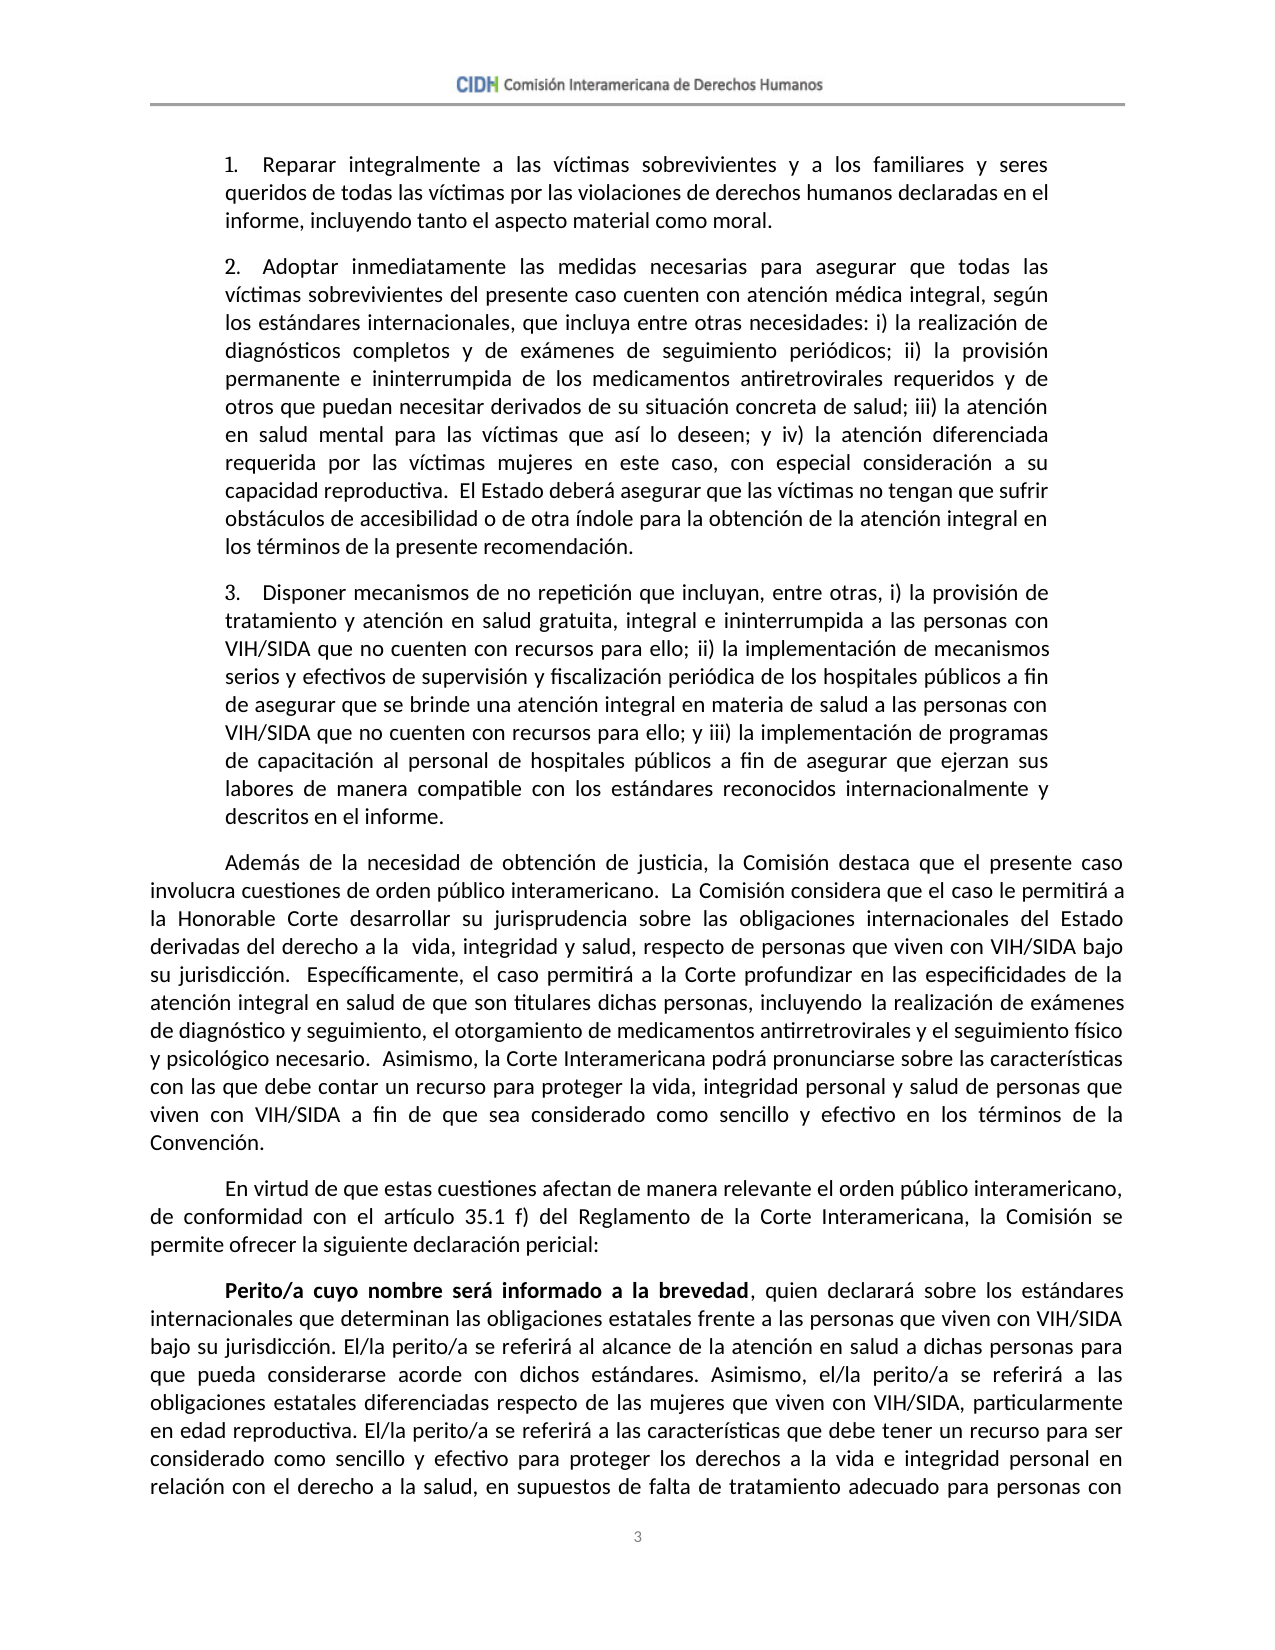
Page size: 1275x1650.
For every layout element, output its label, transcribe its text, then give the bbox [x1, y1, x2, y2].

list Disponer mecanismos de no repetición que incluyan, entre otras, i) la provisión de tratamiento y atención en salud gratuita, integral e ininterrumpida a las personas con VIH/SIDA que no cuenten con recursos para ello; ii) la implementación de mecanismos serios y efectivos de supervisión y fiscalización periódica de los hospitales públicos a fin de asegurar que se brinde una atención integral en materia de salud a las personas con VIH/SIDA que no cuenten con recursos para ello; y iii) la implementación de programas de capacitación al personal de hospitales públicos a fin de asegurar que ejerzan sus labores de manera compatible con los estándares reconocidos internacionalmente y descritos en el informe. [225, 578, 1050, 830]
text Además de la necesidad de obtención de justicia, la Comisión destaca que el presente caso involucra cuestiones de orden público interamericano. La Comisión considera que el caso le permitirá a la Honorable Corte desarrollar su jurisprudencia sobre las obligaciones internacionales del Estado derivadas del derecho a la vida, integridad y salud, respecto de personas que viven con VIH/SIDA bajo su jurisdicción. Específicamente, el caso permitirá a la Corte profundizar en las especificidades de la atención integral en salud de que son titulares dichas personas, incluyendo la realización de exámenes de diagnóstico y seguimiento, el otorgamiento de medicamentos antirretrovirales y el seguimiento físico y psicológico necesario. Asimismo, la Corte Interamericana podrá pronunciarse sobre las características con las que debe contar un recurso para proteger la vida, integridad personal y salud de personas que viven con VIH/SIDA a fin de que sea considerado como sencillo y efectivo en los términos de la Convención. [150, 848, 1125, 1156]
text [150, 1276, 1124, 1500]
text En virtud de que estas cuestiones afectan de manera relevante el orden público interamericano, de conformidad con el artículo 35.1 f) del Reglamento de la Corte Interamericana, la Comisión se permite ofrecer la siguiente declaración pericial: [150, 1174, 1125, 1258]
list Adoptar inmediatamente las medidas necesarias para asegurar que todas las víctimas sobrevivientes del presente caso cuenten con atención médica integral, según los estándares internacionales, que incluya entre otras necesidades: i) la realización de diagnósticos completos y de exámenes de seguimiento periódicos; ii) la provisión permanente e ininterrumpida de los medicamentos antiretrovirales requeridos y de otros que puedan necesitar derivados de su situación concreta de salud; iii) la atención en salud mental para las víctimas que así lo deseen; y iv) la atención diferenciada requerida por las víctimas mujeres en este caso, con especial consideración a su capacidad reproductiva. El Estado deberá asegurar que las víctimas no tengan que sufrir obstáculos de accesibilidad o de otra índole para la obtención de la atención integral en los términos de la presente recomendación. [225, 252, 1050, 560]
list Reparar integralmente a las víctimas sobrevivientes y a los familiares y seres queridos de todas las víctimas por las violaciones de derechos humanos declaradas en el informe, incluyendo tanto el aspecto material como moral. [225, 150, 1050, 234]
picture [450, 75, 826, 95]
